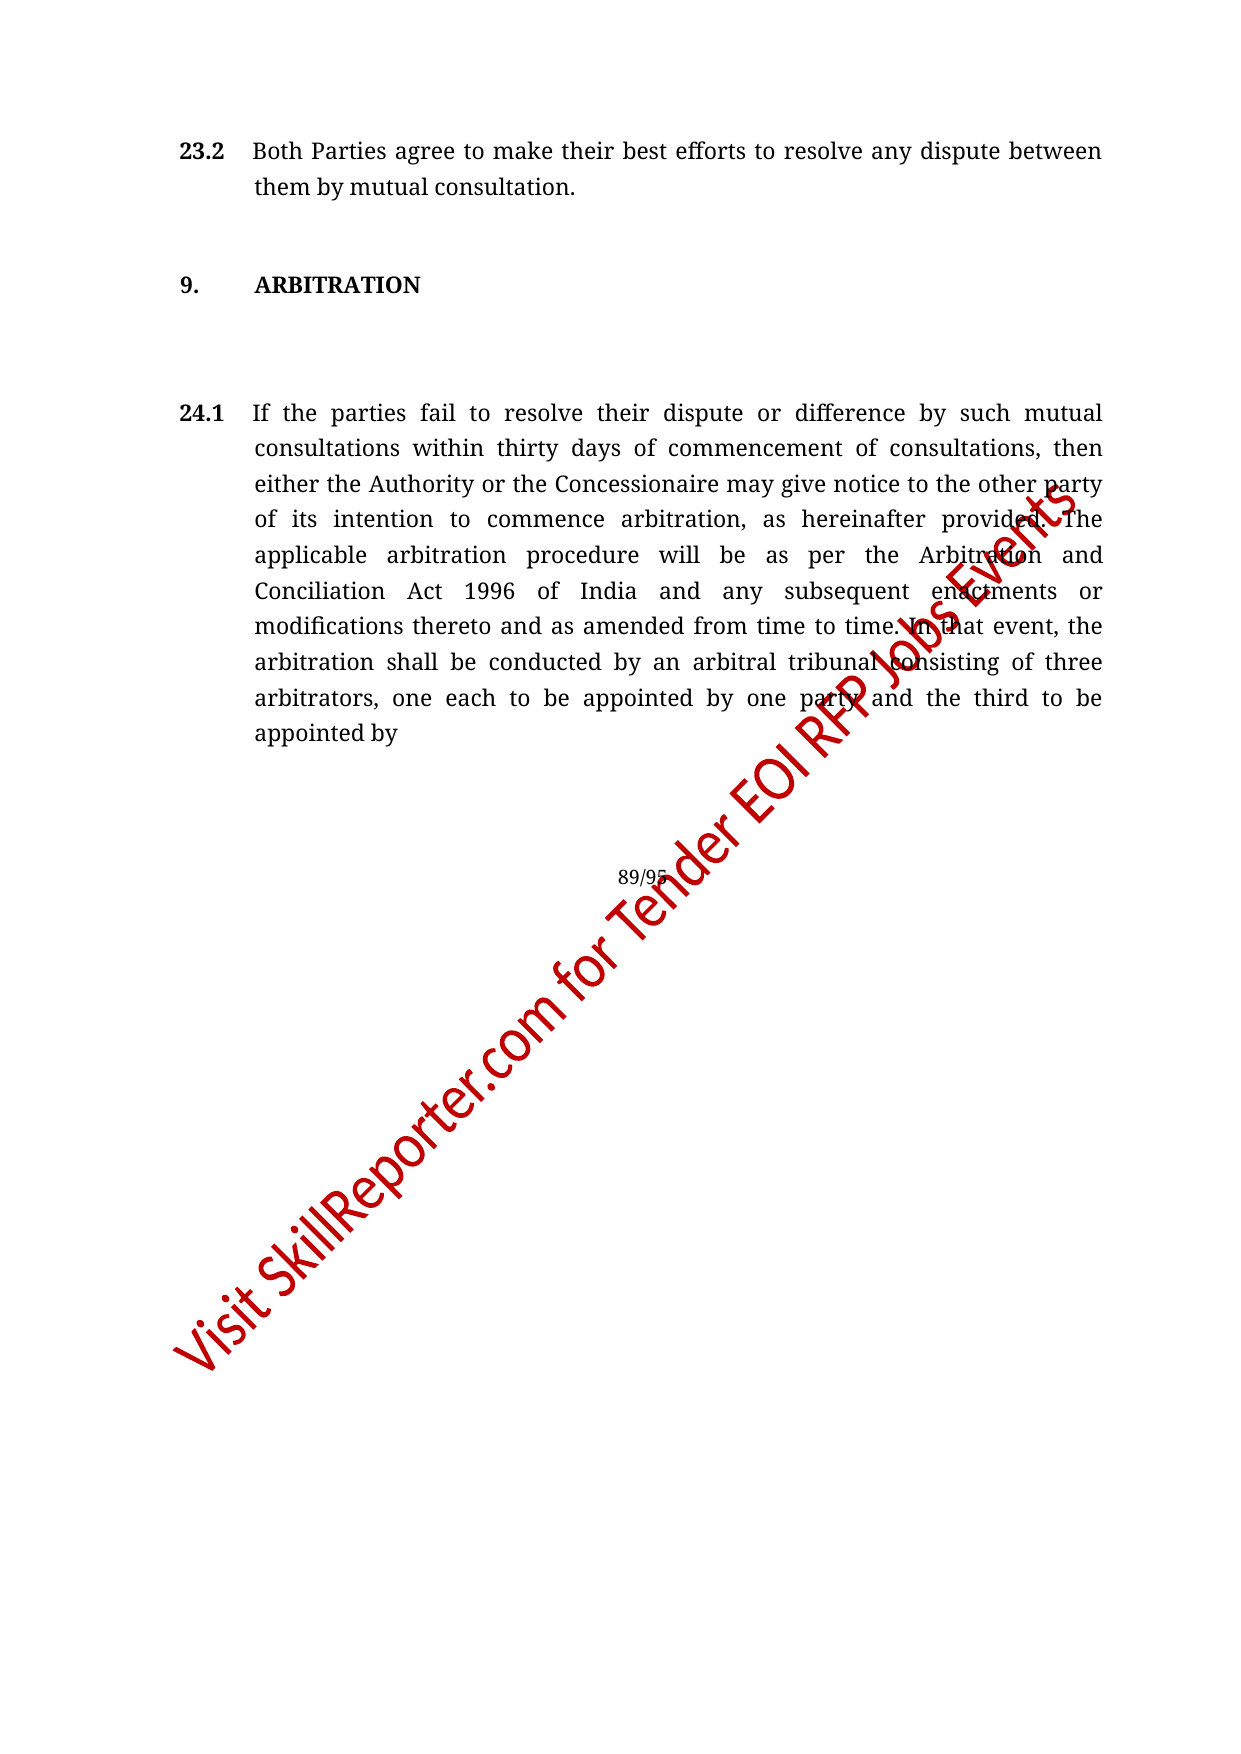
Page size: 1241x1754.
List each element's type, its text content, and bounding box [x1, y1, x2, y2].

text 89/95 [150, 864, 1135, 891]
text 23.2 Both Parties agree to make their best efforts to resolve any dispute between them by mutual consultation. [179, 134, 1104, 202]
text 24.1 If the parties fail to resolve their dispute or difference by such mutual consultations within thirty days of commencement of consultations, then either the Authority or the Concessionaire may give notice to the other party of its intention to commence arbitration, as hereinafter provided. The applicable arbitration procedure will be as per the Arbitration and Conciliation Act 1996 of India and any subsequent enactments or modifications thereto and as amended from time to time. In that event, the arbitration shall be conducted by an arbitral tribunal consisting of three arbitrators, one each to be appointed by one party and the third to be appointed by [179, 396, 1104, 748]
list ARBITRATION [180, 269, 1106, 300]
